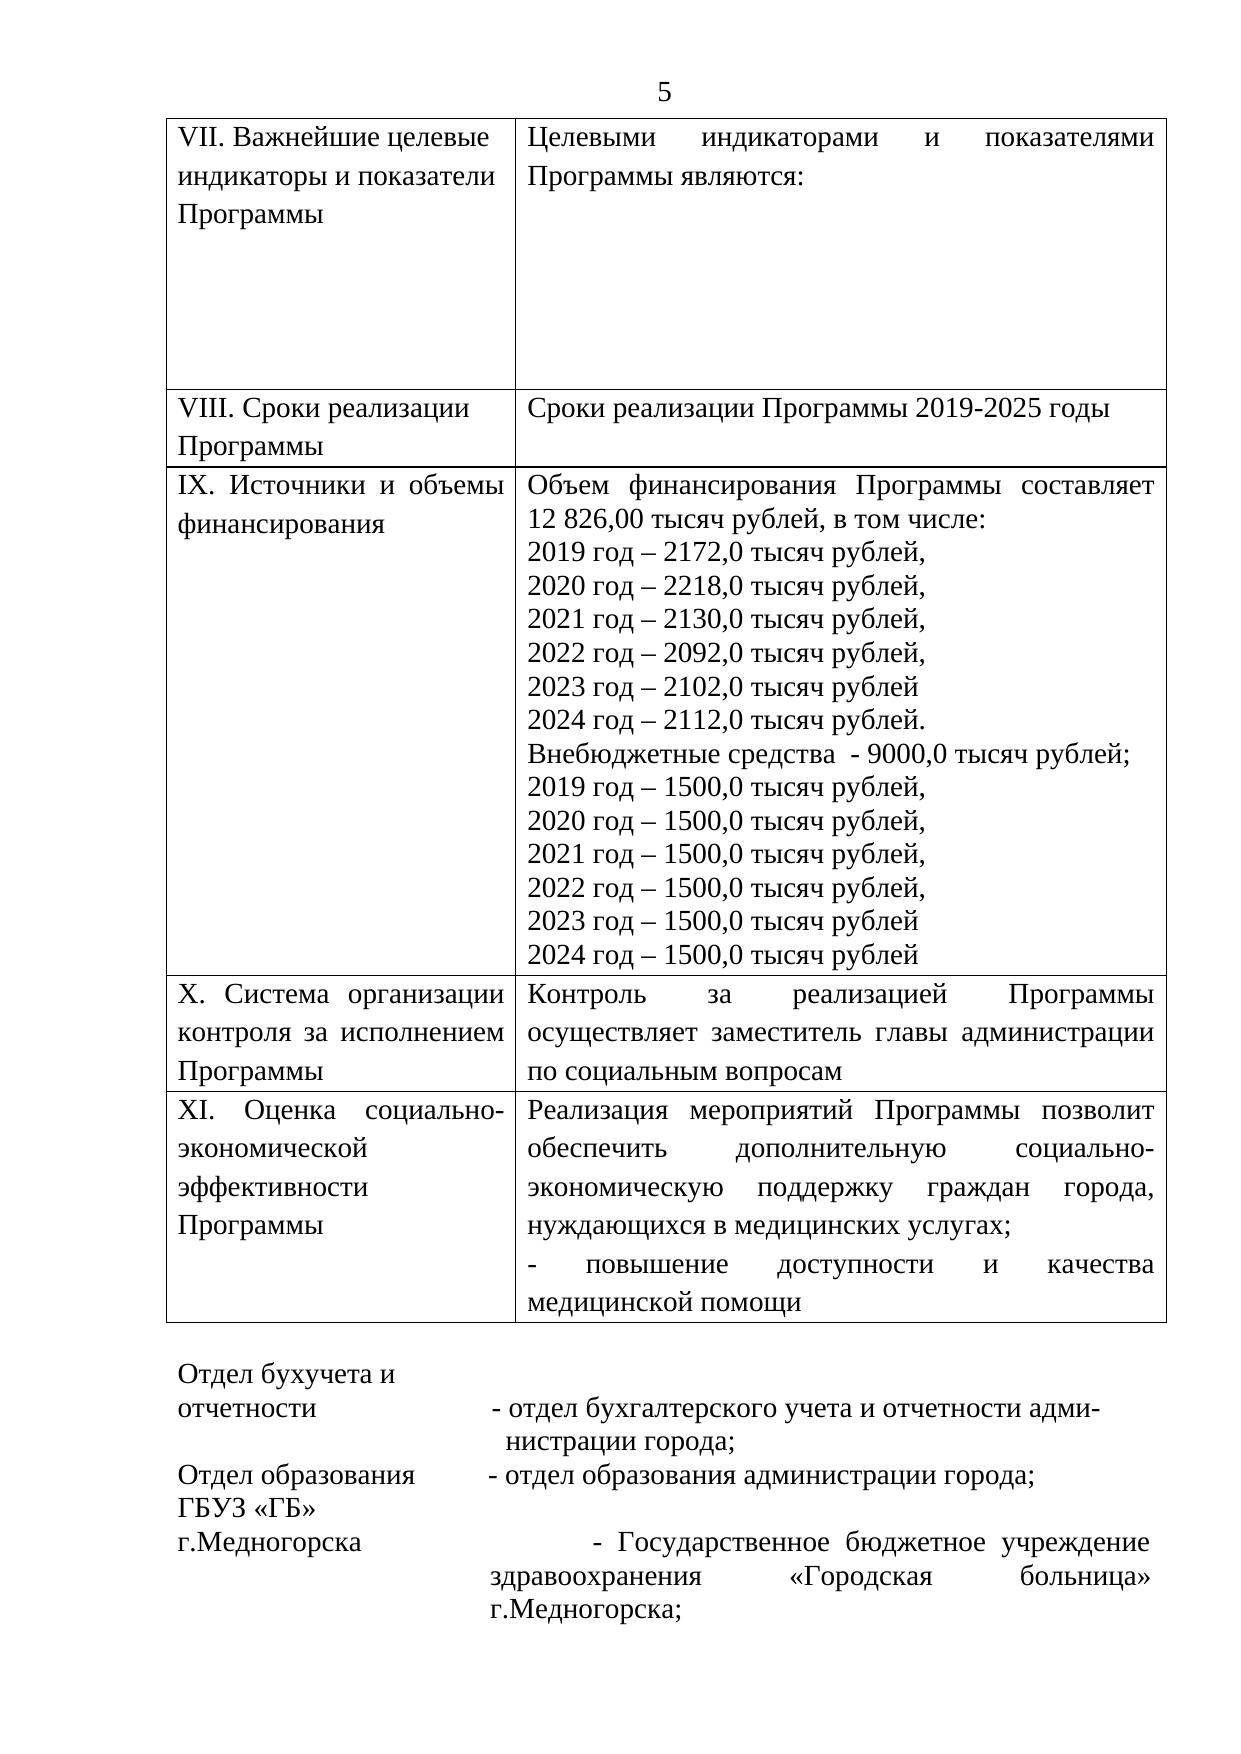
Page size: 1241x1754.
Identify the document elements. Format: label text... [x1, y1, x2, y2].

table_cell X. Система организации контроля за исполнением Программы [167, 976, 515, 1091]
table_cell Сроки реализации Программы 2019-2025 годы [516, 390, 1166, 466]
table_cell VII. Важнейшие целевые индикаторы и показатели Программы [167, 119, 515, 389]
table_cell Целевыми индикаторами и показателями Программы являются: [516, 119, 1166, 389]
table_cell IX. Источники и объемы финансирования [167, 468, 515, 975]
table_cell XI. Оценка социально-экономической эффективности Программы [167, 1092, 515, 1322]
text отчетности - отдел бухгалтерского учета и отчетности адми- [177, 1390, 1152, 1423]
text Отдел бухучета и [177, 1356, 1152, 1390]
table_cell Реализация мероприятий Программы позволит обеспечить дополнительную социально- экономическую поддержку граждан города, нуждающихся в медицинских услугах; - повышение доступности и качества медицинской помощи [516, 1092, 1166, 1322]
text ГБУЗ «ГБ» [177, 1491, 1152, 1524]
table_cell Объем финансирования Программы составляет 12 826,00 тысяч рублей, в том числе: 2019 год – 2172,0 тысяч рублей, 2020 год – 2218,0 тысяч рублей, 2021 год – 2130,0 тысяч рублей, 2022 год – 2092,0 тысяч рублей, 2023 год – 2102,0 тысяч рублей 2024 год – 2112,0 тысяч рублей. Внебюджетные средства - 9000,0 тысяч рублей; 2019 год – 1500,0 тысяч рублей, 2020 год – 1500,0 тысяч рублей, 2021 год – 1500,0 тысяч рублей, 2022 год – 1500,0 тысяч рублей, 2023 год – 1500,0 тысяч рублей 2024 год – 1500,0 тысяч рублей [516, 468, 1166, 975]
table_cell Контроль за реализацией Программы осуществляет заместитель главы администрации по социальным вопросам [516, 976, 1166, 1091]
table_cell VIII. Сроки реализации Программы [167, 390, 515, 466]
text нистрации города; [177, 1423, 1152, 1457]
text Отдел образования - отдел образования администрации города; [177, 1457, 1152, 1491]
text г.Медногорска - Государственное бюджетное учреждение здравоохранения «Городская больница» г.Медногорска; [177, 1524, 1152, 1625]
